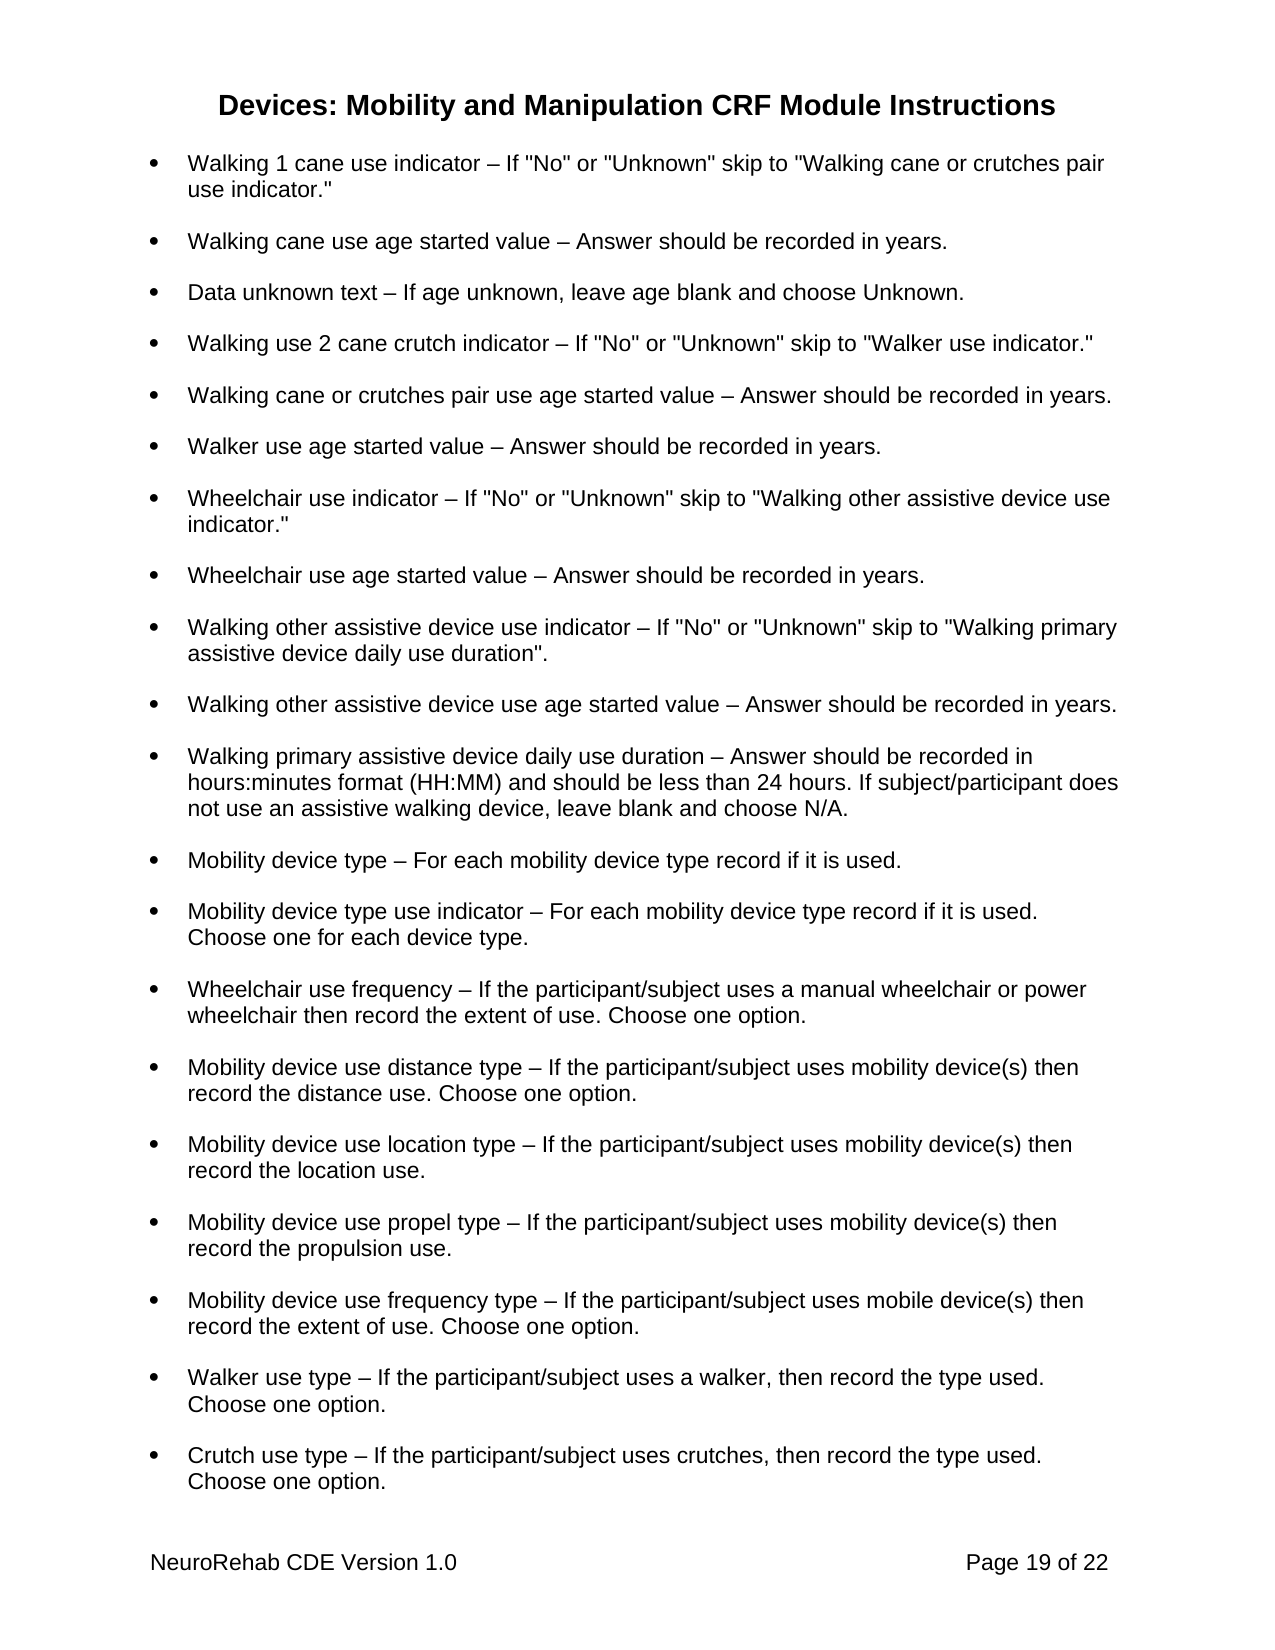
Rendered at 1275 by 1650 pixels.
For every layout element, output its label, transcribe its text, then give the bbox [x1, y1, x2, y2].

list Mobility device type – For each mobility device type record if it is used. [150, 847, 1125, 873]
list Walking cane or crutches pair use age started value – Answer should be recorded in years. [150, 382, 1125, 408]
list Mobility device type use indicator – For each mobility device type record if it is used. Choose one for each device type. [150, 898, 1125, 951]
list Walking cane use age started value – Answer should be recorded in years. [150, 228, 1125, 254]
list Walking use 2 cane crutch indicator – If "No" or "Unknown" skip to "Walker use indicator." [150, 330, 1125, 357]
list Mobility device use location type – If the participant/subject uses mobility device(s) then record the location use. [150, 1131, 1125, 1184]
list Walking other assistive device use indicator – If "No" or "Unknown" skip to "Walking primary assistive device daily use duration". [150, 613, 1125, 666]
list Walking 1 cane use indicator – If "No" or "Unknown" skip to "Walking cane or crutches pair use indicator." [150, 150, 1125, 203]
list Walking other assistive device use age started value – Answer should be recorded in years. [150, 691, 1125, 718]
list Wheelchair use age started value – Answer should be recorded in years. [150, 562, 1125, 588]
list Wheelchair use indicator – If "No" or "Unknown" skip to "Walking other assistive device use indicator." [150, 484, 1125, 537]
list Mobility device use frequency type – If the participant/subject uses mobile device(s) then record the extent of use. Choose one option. [150, 1287, 1125, 1339]
list Walker use age started value – Answer should be recorded in years. [150, 433, 1125, 459]
list Walking primary assistive device daily use duration – Answer should be recorded in hours:minutes format (HH:MM) and should be less than 24 hours. If subject/participant does not use an assistive walking device, leave blank and choose N/A. [150, 743, 1125, 822]
list Walker use type – If the participant/subject uses a walker, then record the type used. Choose one option. [150, 1364, 1125, 1417]
list Mobility device use propel type – If the participant/subject uses mobility device(s) then record the propulsion use. [150, 1209, 1125, 1262]
list Mobility device use distance type – If the participant/subject uses mobility device(s) then record the distance use. Choose one option. [150, 1053, 1125, 1106]
list Wheelchair use frequency – If the participant/subject uses a manual wheelchair or power wheelchair then record the extent of use. Choose one option. [150, 976, 1125, 1028]
list Data unknown text – If age unknown, leave age blank and choose Unknown. [150, 279, 1125, 305]
list Crutch use type – If the participant/subject uses crutches, then record the type used. Choose one option. [150, 1442, 1125, 1495]
